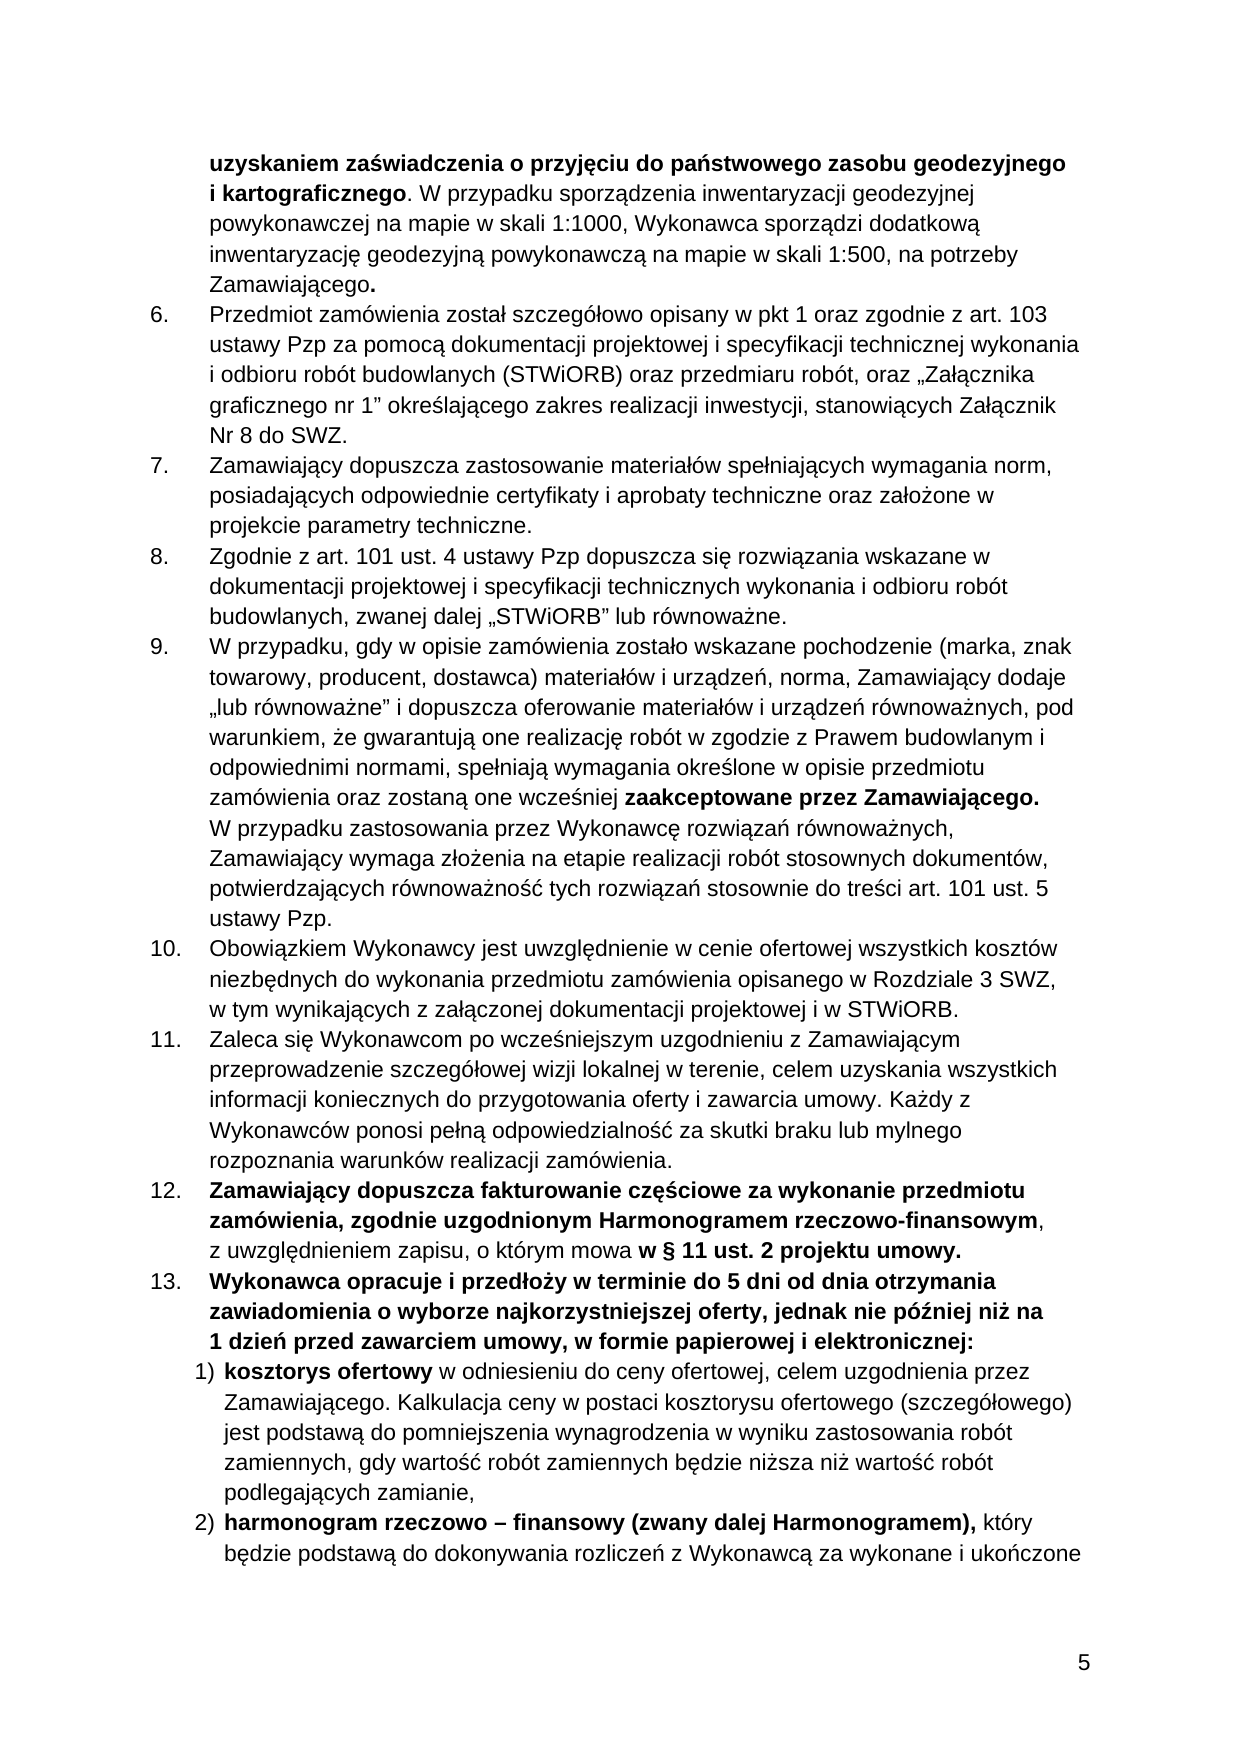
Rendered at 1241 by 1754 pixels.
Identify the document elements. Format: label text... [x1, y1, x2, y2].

list Zaleca się Wykonawcom po wcześniejszym uzgodnieniu z Zamawiającym przeprowadzenie szczegółowej wizji lokalnej w terenie, celem uzyskania wszystkich informacji koniecznych do przygotowania oferty i zawarcia umowy. Każdy z Wykonawców ponosi pełną odpowiedzialność za skutki braku lub mylnego rozpoznania warunków realizacji zamówienia. [150, 1026, 1090, 1173]
list Zamawiający dopuszcza fakturowanie częściowe za wykonanie przedmiotu zamówienia, zgodnie uzgodnionym Harmonogramem rzeczowo-finansowym, z uwzględnieniem zapisu, o którym mowa w § 11 ust. 2 projektu umowy. [150, 1177, 1090, 1264]
list kosztorys ofertowy w odniesieniu do ceny ofertowej, celem uzgodnienia przez Zamawiającego. Kalkulacja ceny w postaci kosztorysu ofertowego (szczegółowego) jest podstawą do pomniejszenia wynagrodzenia w wyniku zastosowania robót zamiennych, gdy wartość robót zamiennych będzie niższa niż wartość robót podlegających zamianie, [194, 1358, 1090, 1506]
list W przypadku, gdy w opisie zamówienia zostało wskazane pochodzenie (marka, znak towarowy, producent, dostawca) materiałów i urządzeń, norma, Zamawiający dodaje „lub równoważne” i dopuszcza oferowanie materiałów i urządzeń równoważnych, pod warunkiem, że gwarantują one realizację robót w zgodzie z Prawem budowlanym i odpowiednimi normami, spełniają wymagania określone w opisie przedmiotu zamówienia oraz zostaną one wcześniej zaakceptowane przez Zamawiającego. W przypadku zastosowania przez Wykonawcę rozwiązań równoważnych, Zamawiający wymaga złożenia na etapie realizacji robót stosownych dokumentów, potwierdzających równoważność tych rozwiązań stosownie do treści art. 101 ust. 5 ustawy Pzp. [150, 633, 1090, 932]
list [150, 150, 1090, 297]
list Obowiązkiem Wykonawcy jest uwzględnienie w cenie ofertowej wszystkich kosztów niezbędnych do wykonania przedmiotu zamówienia opisanego w Rozdziale 3 SWZ, w tym wynikających z załączonej dokumentacji projektowej i w STWiORB. [150, 935, 1090, 1022]
list Zamawiający dopuszcza zastosowanie materiałów spełniających wymagania norm, posiadających odpowiednie certyfikaty i aprobaty techniczne oraz założone w projekcie parametry techniczne. [150, 452, 1090, 539]
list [194, 1509, 1090, 1566]
list Zgodnie z art. 101 ust. 4 ustawy Pzp dopuszcza się rozwiązania wskazane w dokumentacji projektowej i specyfikacji technicznych wykonania i odbioru robót budowlanych, zwanej dalej „STWiORB” lub równoważne. [150, 543, 1090, 629]
list Przedmiot zamówienia został szczegółowo opisany w pkt 1 oraz zgodnie z art. 103 ustawy Pzp za pomocą dokumentacji projektowej i specyfikacji technicznej wykonania i odbioru robót budowlanych (STWiORB) oraz przedmiaru robót, oraz „Załącznika graficznego nr 1” określającego zakres realizacji inwestycji, stanowiących Załącznik Nr 8 do SWZ. [150, 301, 1090, 448]
list Wykonawca opracuje i przedłoży w terminie do 5 dni od dnia otrzymania zawiadomienia o wyborze najkorzystniejszej oferty, jednak nie później niż na 1 dzień przed zawarciem umowy, w formie papierowej i elektronicznej: [150, 1268, 1090, 1354]
